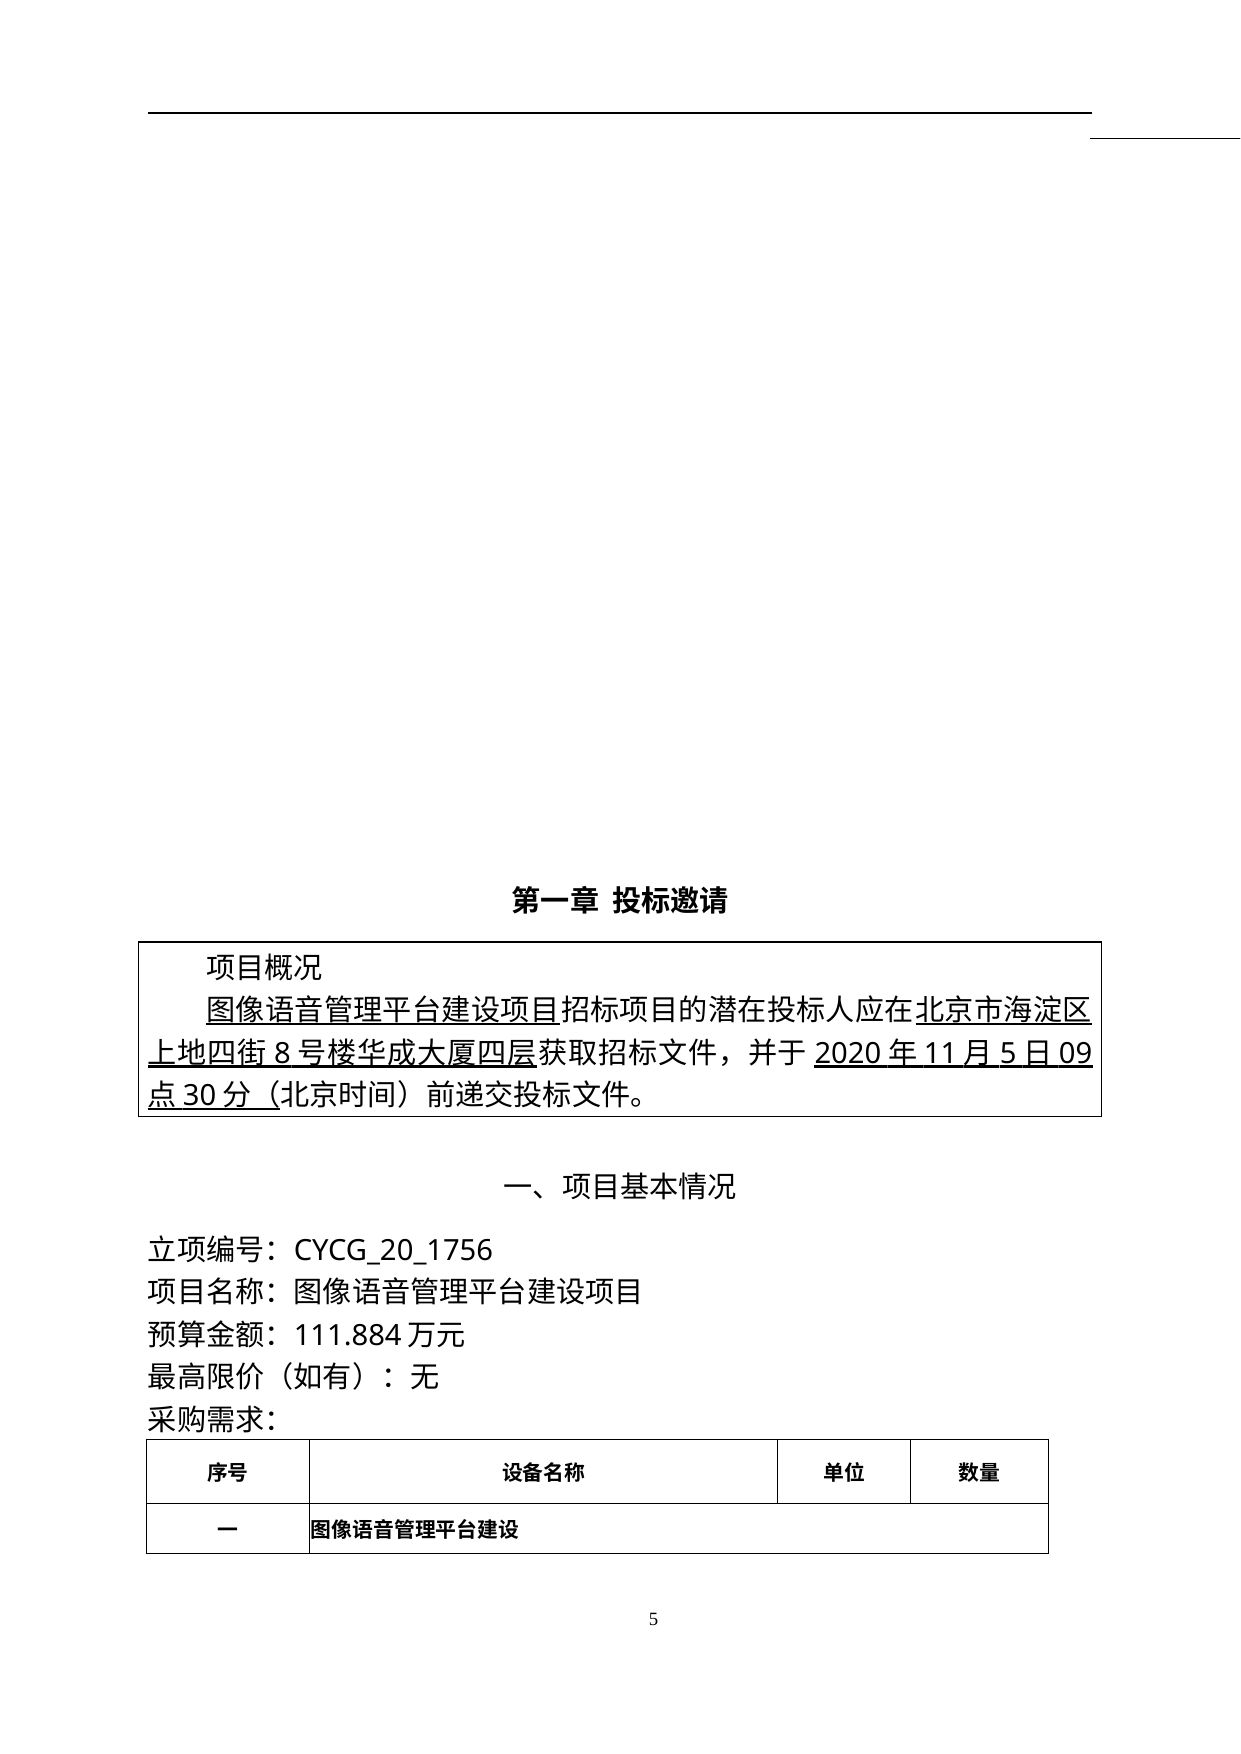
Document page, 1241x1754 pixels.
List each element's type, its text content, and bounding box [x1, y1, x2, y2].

table_cell 图像语音管理平台建设 [310, 1504, 1048, 1552]
text 第一章 投标邀请 [148, 878, 1092, 920]
text 采购需求： [148, 1396, 1092, 1438]
table_header 数量 [911, 1440, 1048, 1502]
subtitle 一、项目基本情况 [148, 1163, 1092, 1206]
text 项目名称：图像语音管理平台建设项目 [148, 1269, 1092, 1311]
text 立项编号：CYCG_20_1756 [148, 1227, 1092, 1269]
text 预算金额：111.884万元 [148, 1311, 1092, 1354]
text 项目概况 [139, 943, 1101, 984]
text 图像语音管理平台建设项目招标项目的潜在投标人应在北京市海淀区上地四街8号楼华成大厦四层获取招标文件，并于2020年11月5日09点30分（北京时间）前递交投标文件。 [139, 984, 1101, 1116]
text 最高限价（如有）：无 [148, 1354, 1092, 1396]
table_header 设备名称 [310, 1440, 777, 1502]
table_header 单位 [778, 1440, 910, 1502]
table_header 序号 [147, 1440, 309, 1502]
table_cell 一 [147, 1504, 309, 1552]
